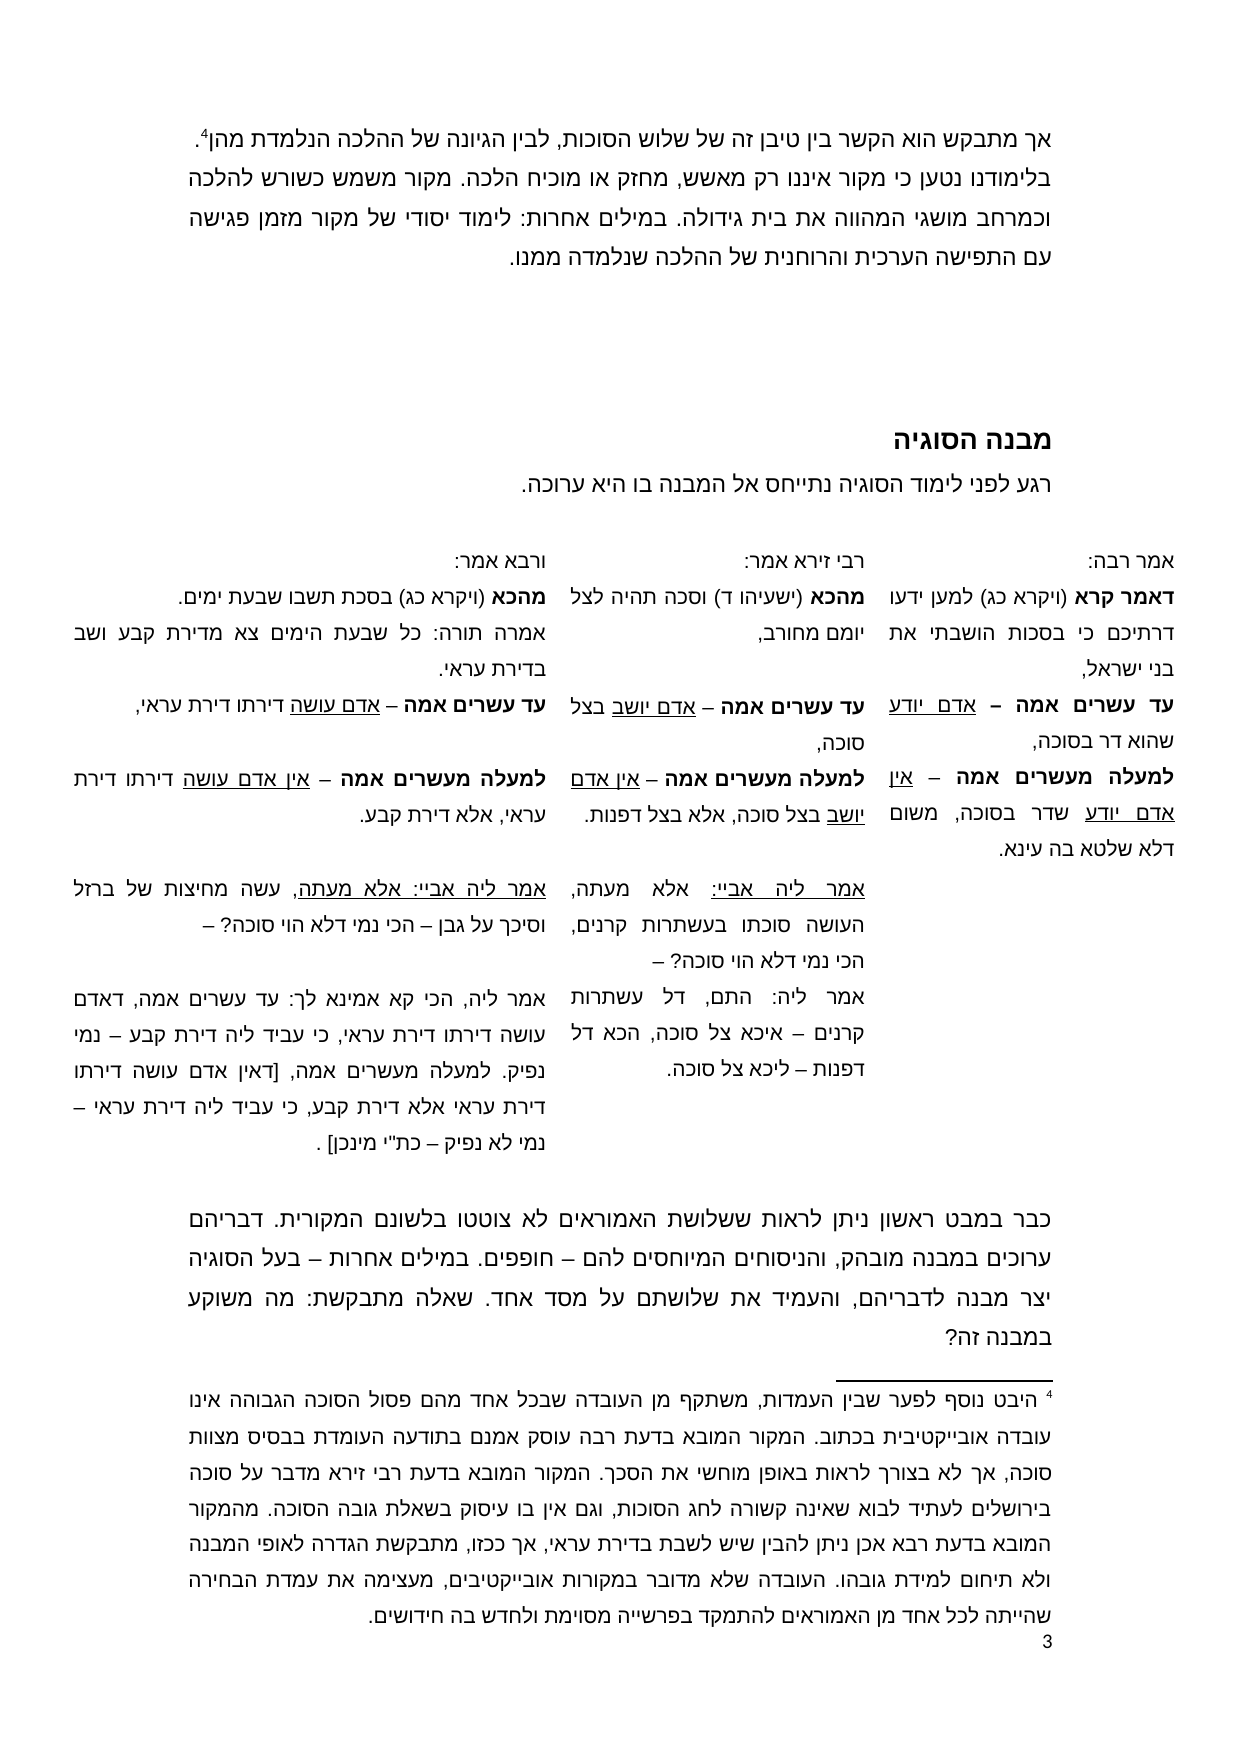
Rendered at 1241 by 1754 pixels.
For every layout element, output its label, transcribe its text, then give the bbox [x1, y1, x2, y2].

text אך מתבקש הוא הקשר בין טיבן זה של שלוש הסוכות, לבין הגיונה של ההלכה הנלמדת מהן. בלימודנו נטען כי מקור איננו רק מאשש, מחזק או מוכיח הלכה. מקור משמש כשורש להלכה וכמרחב מושגי המהווה את בית גידולה. במילים אחרות: לימוד יסודי של מקור מזמן פגישה עם התפישה הערכית והרוחנית של ההלכה שנלמדה ממנו. [188, 126, 1052, 271]
table_header ורבא אמר: מהכא (ויקרא כג) בסכת תשבו שבעת ימים. אמרה תורה: כל שבעת הימים צא מדירת קבע ושב בדירת עראי. עד עשרים אמה – אדם עושה דירתו דירת עראי, למעלה מעשרים אמה – אין אדם עושה דירתו דירת עראי, אלא דירת קבע. אמר ליה אביי: אלא מעתה, עשה מחיצות של ברזל וסיכך על גבן – הכי נמי דלא הוי סוכה? – אמר ליה, הכי קא אמינא לך: עד עשרים אמה, דאדם עושה דירתו דירת עראי, כי עביד ליה דירת קבע – נמי נפיק. למעלה מעשרים אמה, [דאין אדם עושה דירתו דירת עראי אלא דירת קבע, כי עביד ליה דירת עראי – נמי לא נפיק – כת"י מינכן] . [61, 549, 558, 1166]
table_header רבי זירא אמר: מהכא (ישעיהו ד) וסכה תהיה לצל יומם מחורב, עד עשרים אמה – אדם יושב בצל סוכה, למעלה מעשרים אמה – אין אדם יושב בצל סוכה, אלא בצל דפנות. אמר ליה אביי: אלא מעתה, העושה סוכתו בעשתרות קרנים, הכי נמי דלא הוי סוכה? – אמר ליה: התם, דל עשתרות קרנים – איכא צל סוכה, הכא דל דפנות – ליכא צל סוכה. [558, 549, 877, 1166]
text מבנה הסוגיה [188, 424, 1052, 456]
text כבר במבט ראשון ניתן לראות ששלושת האמוראים לא צוטטו בלשונם המקורית. דבריהם ערוכים במבנה מובהק, והניסוחים המיוחסים להם – חופפים. במילים אחרות – בעל הסוגיה יצר מבנה לדבריהם, והעמיד את שלושתם על מסד אחד. שאלה מתבקשת: מה משוקע במבנה זה? [188, 1206, 1052, 1351]
table_header אמר רבה: דאמר קרא (ויקרא כג) למען ידעו דרתיכם כי בסכות הושבתי את בני ישראל, עד עשרים אמה – אדם יודע שהוא דר בסוכה, למעלה מעשרים אמה – אין אדם יודע שדר בסוכה, משום דלא שלטא בה עינא. [877, 549, 1186, 1166]
text רגע לפני לימוד הסוגיה נתייחס אל המבנה בו היא ערוכה. [188, 471, 1052, 498]
